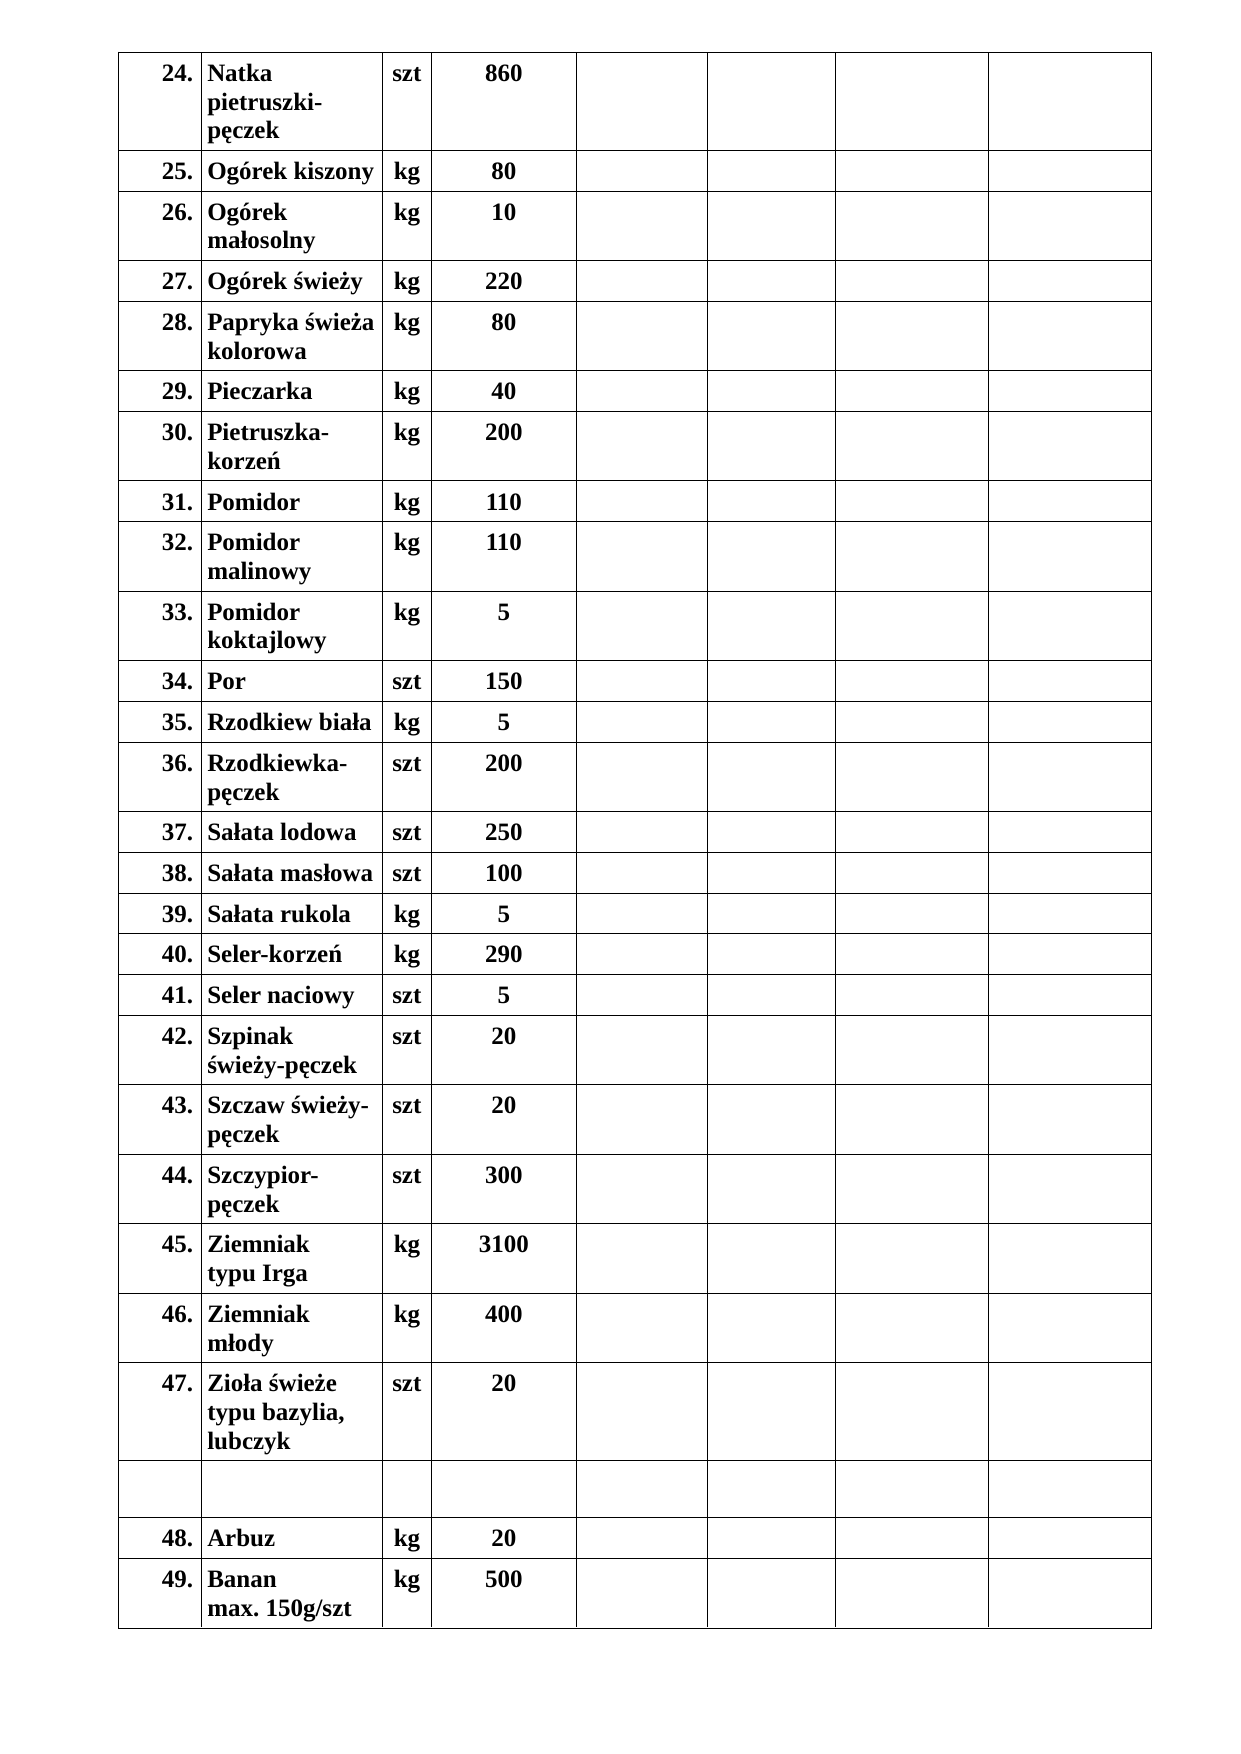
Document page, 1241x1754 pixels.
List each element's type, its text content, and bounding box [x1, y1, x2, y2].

table_cell [836, 702, 988, 742]
table_cell 220 [432, 261, 576, 301]
table_cell 150 [432, 661, 576, 701]
table_cell [836, 592, 988, 660]
table_cell [577, 302, 707, 370]
table_cell kg [383, 702, 431, 742]
table_cell [836, 151, 988, 191]
table_cell [708, 1016, 835, 1084]
table_cell [989, 1085, 1151, 1154]
table_cell [577, 975, 707, 1015]
table_cell [989, 302, 1151, 370]
table_cell Sałata masłowa [202, 853, 382, 892]
table_cell 5 [432, 894, 576, 933]
table_cell [119, 702, 201, 742]
table_cell [119, 853, 201, 892]
table_cell [577, 1559, 707, 1627]
table_cell szt [383, 743, 431, 811]
table_cell [989, 522, 1151, 591]
table_cell [119, 812, 201, 852]
table_cell Pieczarka [202, 371, 382, 411]
table_cell [989, 1294, 1151, 1362]
table_cell [989, 1461, 1151, 1517]
table_cell [119, 975, 201, 1015]
table_cell [119, 743, 201, 811]
table_cell Por [202, 661, 382, 701]
table_cell 300 [432, 1155, 576, 1223]
table_cell [577, 1085, 707, 1154]
table_cell Banan max. 150g/szt [202, 1559, 382, 1627]
table_cell [836, 1016, 988, 1084]
table_cell [708, 975, 835, 1015]
table_cell szt [383, 853, 431, 892]
table_cell Ziemniak typu Irga [202, 1224, 382, 1293]
table_cell [708, 192, 835, 260]
table_cell [708, 853, 835, 892]
table_cell [708, 1085, 835, 1154]
table_cell [119, 1294, 201, 1362]
table_cell Rzodkiew biała [202, 702, 382, 742]
table_cell [708, 302, 835, 370]
table_cell [577, 481, 707, 521]
table_cell 290 [432, 934, 576, 974]
table_cell [119, 371, 201, 411]
table_cell [577, 1155, 707, 1223]
table_cell 500 [432, 1559, 576, 1627]
table_cell 20 [432, 1518, 576, 1558]
table_cell kg [383, 412, 431, 480]
table_cell [836, 1363, 988, 1460]
table_cell 40 [432, 371, 576, 411]
table_cell szt [383, 1085, 431, 1154]
table_cell 5 [432, 592, 576, 660]
table_cell Pomidor malinowy [202, 522, 382, 591]
table_cell [119, 151, 201, 191]
table_cell [836, 934, 988, 974]
table_cell kg [383, 192, 431, 260]
table_cell [708, 522, 835, 591]
table_cell [577, 1363, 707, 1460]
table_cell [119, 1016, 201, 1084]
table_cell [989, 853, 1151, 892]
table_cell [577, 1016, 707, 1084]
table_cell [577, 53, 707, 150]
table_cell kg [383, 1518, 431, 1558]
table_cell szt [383, 1363, 431, 1460]
table_cell [577, 1461, 707, 1517]
table_cell [989, 371, 1151, 411]
table_cell [119, 1363, 201, 1460]
table_cell [708, 934, 835, 974]
table_cell [577, 743, 707, 811]
table_cell [989, 1155, 1151, 1223]
table_cell [119, 302, 201, 370]
table_cell [989, 261, 1151, 301]
table_cell [989, 151, 1151, 191]
table_cell szt [383, 812, 431, 852]
table_cell Ogórek świeży [202, 261, 382, 301]
table_cell [836, 412, 988, 480]
table_cell kg [383, 261, 431, 301]
table_cell [577, 261, 707, 301]
table_cell [708, 812, 835, 852]
table_cell Pomidor koktajlowy [202, 592, 382, 660]
table_cell Rzodkiewka-pęczek [202, 743, 382, 811]
table_cell 250 [432, 812, 576, 852]
table_cell [836, 192, 988, 260]
table_cell 5 [432, 975, 576, 1015]
table_cell 10 [432, 192, 576, 260]
table_cell [383, 1461, 431, 1517]
table_cell [202, 1461, 382, 1517]
table_cell [989, 894, 1151, 933]
table_cell Seler-korzeń [202, 934, 382, 974]
table_cell szt [383, 1155, 431, 1223]
table_cell [577, 371, 707, 411]
table_cell Ogórek małosolny [202, 192, 382, 260]
table_cell [989, 1363, 1151, 1460]
table_cell 110 [432, 481, 576, 521]
table_cell [708, 894, 835, 933]
table_cell [836, 1085, 988, 1154]
table_cell [989, 702, 1151, 742]
table_cell kg [383, 151, 431, 191]
table_cell [989, 481, 1151, 521]
table_cell szt [383, 53, 431, 150]
table_cell 100 [432, 853, 576, 892]
table_cell 400 [432, 1294, 576, 1362]
table_cell 200 [432, 743, 576, 811]
table_cell [989, 743, 1151, 811]
table_cell [836, 661, 988, 701]
table_cell [577, 702, 707, 742]
table_cell [989, 592, 1151, 660]
table_cell Papryka świeża kolorowa [202, 302, 382, 370]
table_cell [577, 661, 707, 701]
table_cell [577, 1294, 707, 1362]
table_cell [119, 192, 201, 260]
table_cell [119, 522, 201, 591]
table_cell [989, 192, 1151, 260]
table_cell 860 [432, 53, 576, 150]
table_cell [836, 1518, 988, 1558]
table_cell [708, 1518, 835, 1558]
table_cell [836, 853, 988, 892]
table_cell [119, 1085, 201, 1154]
table_cell [989, 934, 1151, 974]
table_cell [708, 261, 835, 301]
table_cell Szczypior-pęczek [202, 1155, 382, 1223]
table_cell [989, 412, 1151, 480]
table_cell [836, 1294, 988, 1362]
table_cell Zioła świeże typu bazylia, lubczyk [202, 1363, 382, 1460]
table_cell [708, 661, 835, 701]
table_cell [836, 522, 988, 591]
table_cell 20 [432, 1016, 576, 1084]
table_cell Szpinak świeży-pęczek [202, 1016, 382, 1084]
table_cell Ziemniak młody [202, 1294, 382, 1362]
table_cell [119, 1559, 201, 1627]
table_cell [708, 743, 835, 811]
table_cell kg [383, 1294, 431, 1362]
table_cell [577, 412, 707, 480]
table_cell kg [383, 371, 431, 411]
table_cell Sałata rukola [202, 894, 382, 933]
table_cell [989, 1559, 1151, 1627]
table_cell Arbuz [202, 1518, 382, 1558]
table_cell [119, 934, 201, 974]
table_cell [119, 661, 201, 701]
table_cell kg [383, 522, 431, 591]
table_cell [836, 1224, 988, 1293]
table_cell [836, 975, 988, 1015]
table_cell [708, 1155, 835, 1223]
table_cell Szczaw świeży-pęczek [202, 1085, 382, 1154]
table_cell [836, 481, 988, 521]
table_cell [836, 894, 988, 933]
table_cell Ogórek kiszony [202, 151, 382, 191]
table_cell [119, 53, 201, 150]
table_cell [119, 592, 201, 660]
table_cell [577, 522, 707, 591]
table_cell [708, 371, 835, 411]
table_cell [836, 1155, 988, 1223]
table_cell [577, 1518, 707, 1558]
table_cell Natka pietruszki-pęczek [202, 53, 382, 150]
table_cell 5 [432, 702, 576, 742]
table_cell [708, 53, 835, 150]
table_cell [708, 1294, 835, 1362]
table_cell [119, 261, 201, 301]
table_cell [989, 53, 1151, 150]
table_cell 200 [432, 412, 576, 480]
table_cell Sałata lodowa [202, 812, 382, 852]
table_cell 3100 [432, 1224, 576, 1293]
table_cell [577, 934, 707, 974]
table_cell [989, 661, 1151, 701]
table_cell [432, 1461, 576, 1517]
table_cell [836, 261, 988, 301]
table_cell [836, 743, 988, 811]
table_cell szt [383, 661, 431, 701]
table_cell [577, 812, 707, 852]
table_cell 20 [432, 1085, 576, 1154]
table_cell kg [383, 894, 431, 933]
table_cell [836, 53, 988, 150]
table_cell [708, 151, 835, 191]
table_cell [836, 812, 988, 852]
table_cell [708, 481, 835, 521]
table_cell [119, 412, 201, 480]
table_cell [989, 812, 1151, 852]
table_cell kg [383, 1559, 431, 1627]
table_cell [119, 481, 201, 521]
table_cell [577, 894, 707, 933]
table_cell [577, 1224, 707, 1293]
table_cell [989, 1518, 1151, 1558]
table_cell Pietruszka-korzeń [202, 412, 382, 480]
table_cell [708, 592, 835, 660]
table_cell [119, 894, 201, 933]
table_cell szt [383, 975, 431, 1015]
table_cell [577, 151, 707, 191]
table_cell [708, 412, 835, 480]
table_cell [119, 1155, 201, 1223]
table_cell Pomidor [202, 481, 382, 521]
table_cell [836, 371, 988, 411]
table_cell [836, 302, 988, 370]
table_cell [708, 702, 835, 742]
table_cell [577, 192, 707, 260]
table_cell [989, 975, 1151, 1015]
table_cell [708, 1224, 835, 1293]
table_cell szt [383, 1016, 431, 1084]
table_cell kg [383, 592, 431, 660]
table_cell kg [383, 1224, 431, 1293]
table_cell [708, 1461, 835, 1517]
table_cell 20 [432, 1363, 576, 1460]
table_cell [577, 853, 707, 892]
table_cell 110 [432, 522, 576, 591]
table_cell [119, 1224, 201, 1293]
table_cell kg [383, 481, 431, 521]
table_cell [836, 1559, 988, 1627]
table_cell [119, 1518, 201, 1558]
table_cell [577, 592, 707, 660]
table_cell kg [383, 934, 431, 974]
table_cell [708, 1363, 835, 1460]
table_cell [989, 1016, 1151, 1084]
table_cell kg [383, 302, 431, 370]
table_cell 80 [432, 151, 576, 191]
table_cell Seler naciowy [202, 975, 382, 1015]
table_cell 80 [432, 302, 576, 370]
table_cell [708, 1559, 835, 1627]
table_cell [119, 1461, 201, 1517]
table_cell [989, 1224, 1151, 1293]
table_cell [836, 1461, 988, 1517]
